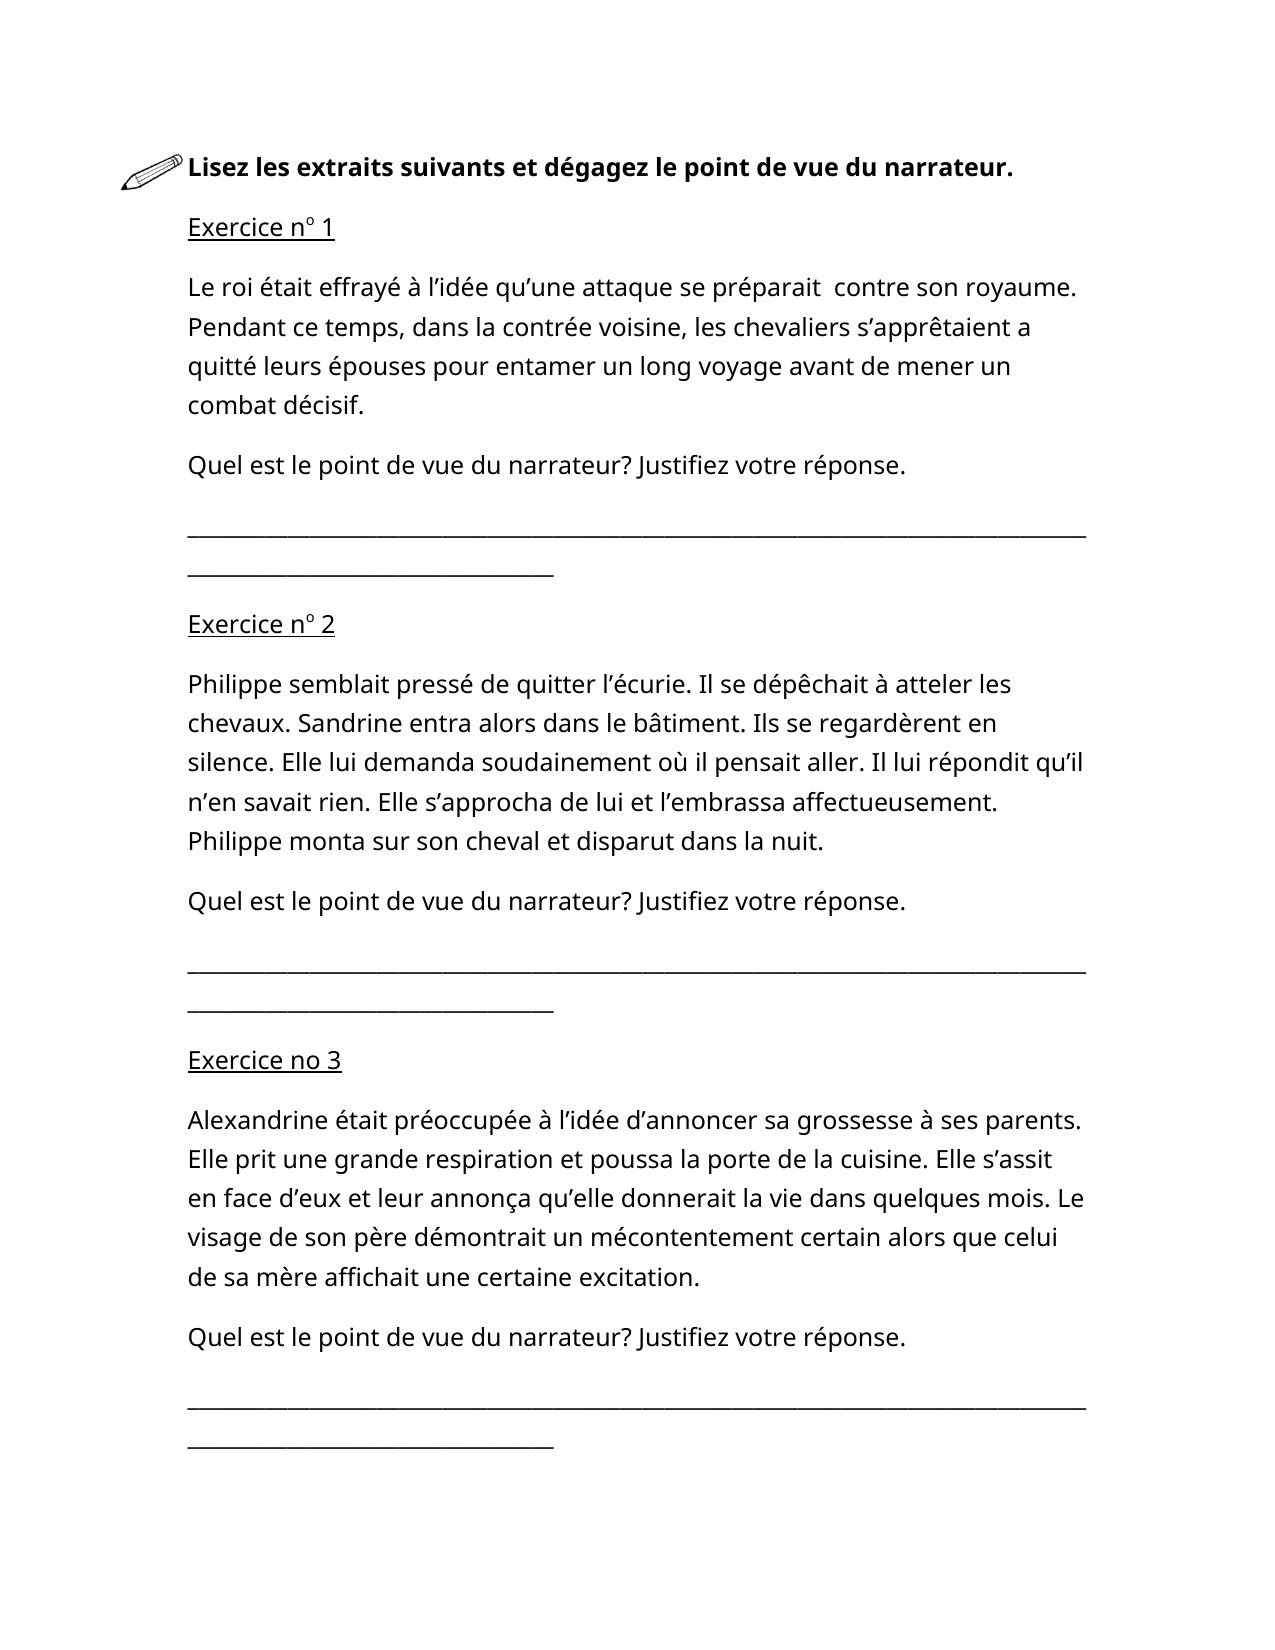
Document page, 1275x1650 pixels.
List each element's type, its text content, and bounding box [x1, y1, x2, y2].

text __________________________________________________________________________________________________________________ [187, 507, 1087, 581]
text Exercice no 1 [187, 210, 1087, 244]
text Quel est le point de vue du narrateur? Justifiez votre réponse. [187, 883, 1087, 917]
text Exercice no 2 [187, 607, 1087, 641]
picture [117, 152, 183, 192]
text Quel est le point de vue du narrateur? Justifiez votre réponse. [187, 447, 1087, 482]
text Philippe semblait pressé de quitter l’écurie. Il se dépêchait à atteler les chevaux. Sandrine entra alors dans le bâtiment. Ils se regardèrent en silence. Elle lui demanda soudainement où il pensait aller. Il lui répondit qu’il n’en savait rien. Elle s’approcha de lui et l’embrassa affectueusement. Philippe monta sur son cheval et disparut dans la nuit. [187, 667, 1087, 857]
text Quel est le point de vue du narrateur? Justifiez votre réponse. [187, 1319, 1087, 1353]
text __________________________________________________________________________________________________________________ [187, 943, 1087, 1017]
text Exercice no 3 [187, 1042, 1087, 1077]
text Le roi était effrayé à l’idée qu’une attaque se préparait contre son royaume. Pendant ce temps, dans la contrée voisine, les chevaliers s’apprêtaient a quitté leurs épouses pour entamer un long voyage avant de mener un combat décisif. [187, 270, 1087, 422]
text __________________________________________________________________________________________________________________ [187, 1379, 1087, 1452]
text Alexandrine était préoccupée à l’idée d’annoncer sa grossesse à ses parents. Elle prit une grande respiration et poussa la porte de la cuisine. Elle s’assit en face d’eux et leur annonça qu’elle donnerait la vie dans quelques mois. Le visage de son père démontrait un mécontentement certain alors que celui de sa mère affichait une certaine excitation. [187, 1102, 1087, 1293]
text Lisez les extraits suivants et dégagez le point de vue du narrateur. [187, 150, 1087, 184]
